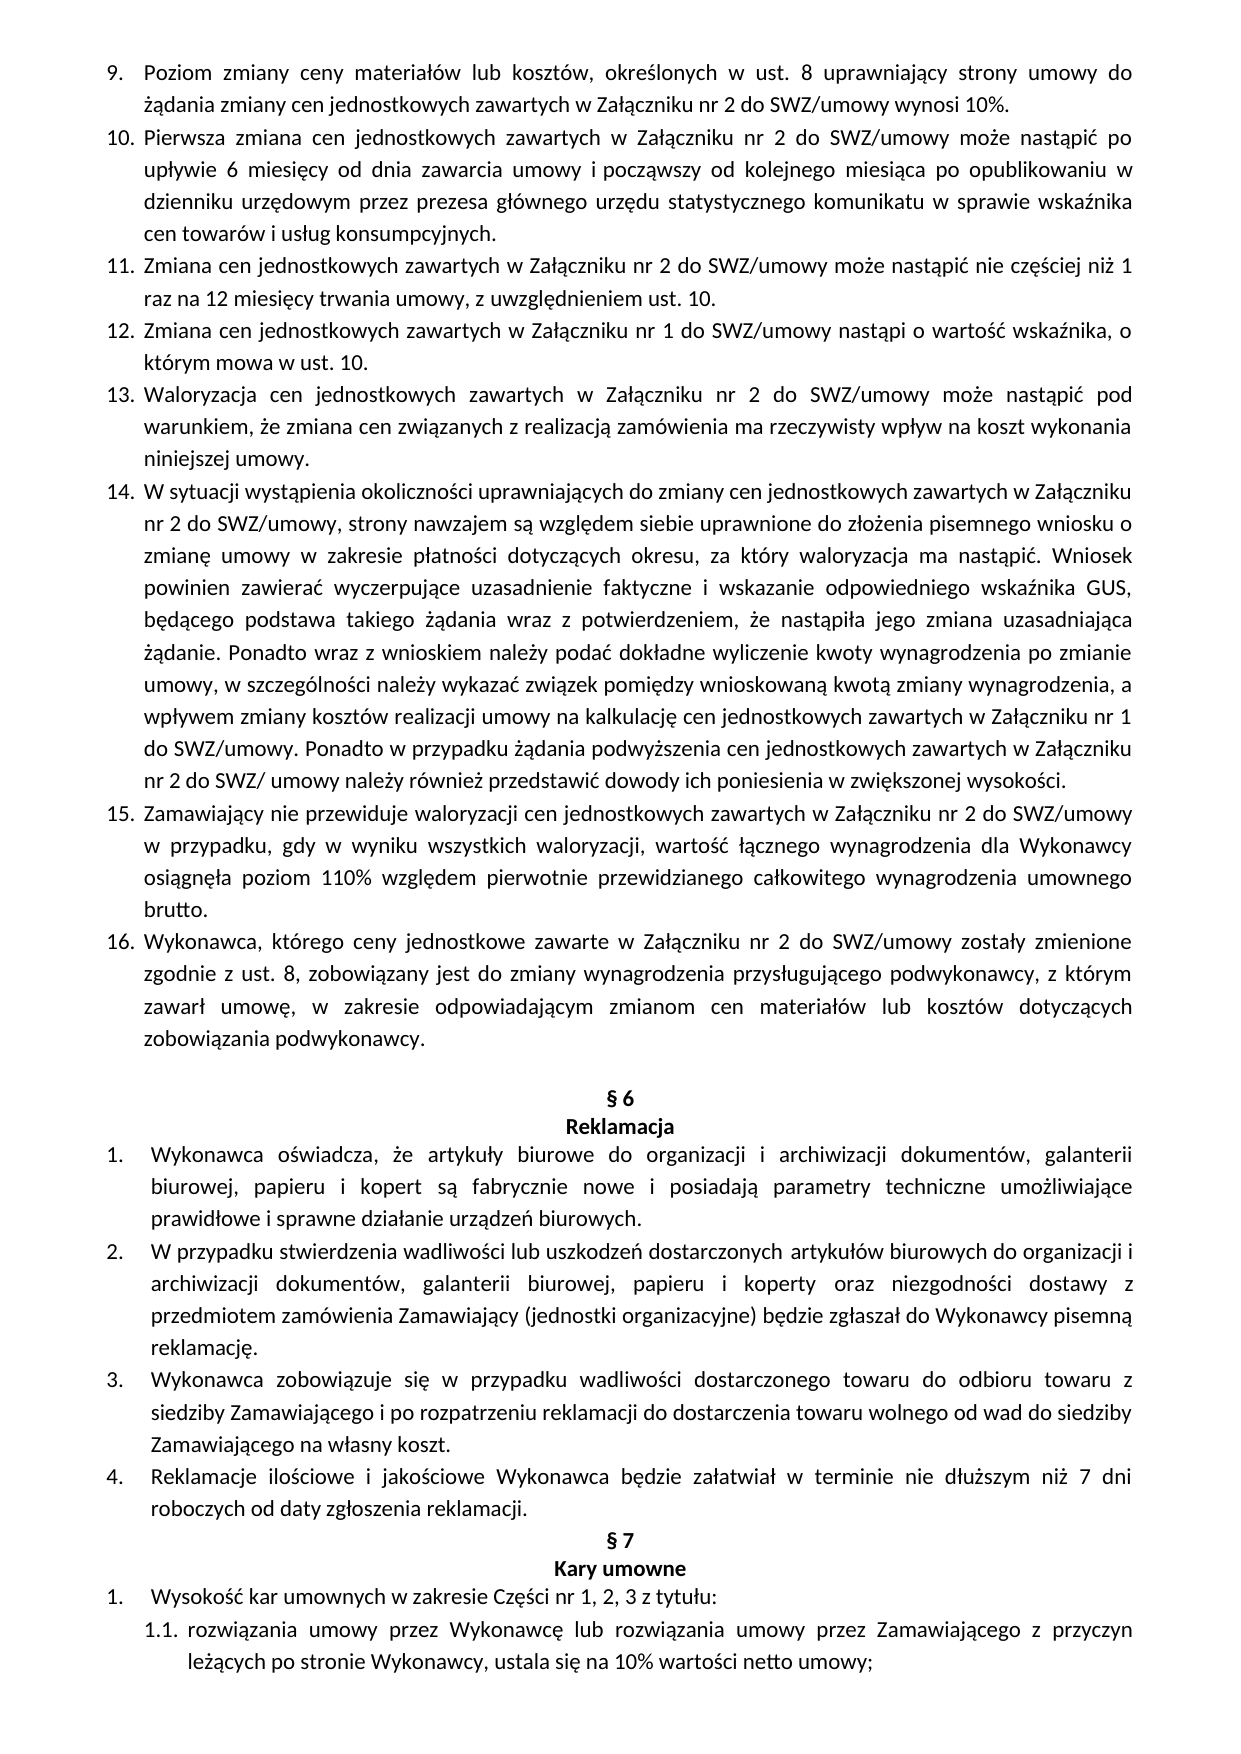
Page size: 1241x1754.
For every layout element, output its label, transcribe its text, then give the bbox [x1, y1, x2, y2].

list Zmiana cen jednostkowych zawartych w Załączniku nr 2 do SWZ/umowy może nastąpić nie częściej niż 1 raz na 12 miesięcy trwania umowy, z uwzględnieniem ust. 10. [106, 251, 1134, 312]
list Wykonawca oświadcza, że artykuły biurowe do organizacji i archiwizacji dokumentów, galanterii biurowej, papieru i kopert są fabrycznie nowe i posiadają parametry techniczne umożliwiające prawidłowe i sprawne działanie urządzeń biurowych. [106, 1140, 1134, 1233]
text § 7 [106, 1526, 1134, 1554]
list Waloryzacja cen jednostkowych zawartych w Załączniku nr 2 do SWZ/umowy może nastąpić pod warunkiem, że zmiana cen związanych z realizacją zamówienia ma rzeczywisty wpływ na koszt wykonania niniejszej umowy. [106, 380, 1134, 473]
list Reklamacje ilościowe i jakościowe Wykonawca będzie załatwiał w terminie nie dłuższym niż 7 dni roboczych od daty zgłoszenia reklamacji. [106, 1462, 1134, 1522]
list Wykonawca, którego ceny jednostkowe zawarte w Załączniku nr 2 do SWZ/umowy zostały zmienione zgodnie z ust. 8, zobowiązany jest do zmiany wynagrodzenia przysługującego podwykonawcy, z którym zawarł umowę, w zakresie odpowiadającym zmianom cen materiałów lub kosztów dotyczących zobowiązania podwykonawcy. [106, 927, 1134, 1052]
list rozwiązania umowy przez Wykonawcę lub rozwiązania umowy przez Zamawiającego z przyczyn leżących po stronie Wykonawcy, ustala się na 10% wartości netto umowy; [144, 1615, 1134, 1675]
list Wykonawca zobowiązuje się w przypadku wadliwości dostarczonego towaru do odbioru towaru z siedziby Zamawiającego i po rozpatrzeniu reklamacji do dostarczenia towaru wolnego od wad do siedziby Zamawiającego na własny koszt. [106, 1366, 1134, 1458]
list Zmiana cen jednostkowych zawartych w Załączniku nr 1 do SWZ/umowy nastąpi o wartość wskaźnika, o którym mowa w ust. 10. [106, 316, 1134, 376]
text § 6 [106, 1084, 1134, 1112]
list Poziom zmiany ceny materiałów lub kosztów, określonych w ust. 8 uprawniający strony umowy do żądania zmiany cen jednostkowych zawartych w Załączniku nr 2 do SWZ/umowy wynosi 10%. [106, 58, 1134, 118]
text Reklamacja [106, 1112, 1134, 1140]
list Pierwsza zmiana cen jednostkowych zawartych w Załączniku nr 2 do SWZ/umowy może nastąpić po upływie 6 miesięcy od dnia zawarcia umowy i począwszy od kolejnego miesiąca po opublikowaniu w dzienniku urzędowym przez prezesa głównego urzędu statystycznego komunikatu w sprawie wskaźnika cen towarów i usług konsumpcyjnych. [106, 123, 1134, 247]
list Zamawiający nie przewiduje waloryzacji cen jednostkowych zawartych w Załączniku nr 2 do SWZ/umowy w przypadku, gdy w wyniku wszystkich waloryzacji, wartość łącznego wynagrodzenia dla Wykonawcy osiągnęła poziom 110% względem pierwotnie przewidzianego całkowitego wynagrodzenia umownego brutto. [106, 799, 1134, 923]
text Kary umowne [106, 1554, 1134, 1582]
list W sytuacji wystąpienia okoliczności uprawniających do zmiany cen jednostkowych zawartych w Załączniku nr 2 do SWZ/umowy, strony nawzajem są względem siebie uprawnione do złożenia pisemnego wniosku o zmianę umowy w zakresie płatności dotyczących okresu, za który waloryzacja ma nastąpić. Wniosek powinien zawierać wyczerpujące uzasadnienie faktyczne i wskazanie odpowiedniego wskaźnika GUS, będącego podstawa takiego żądania wraz z potwierdzeniem, że nastąpiła jego zmiana uzasadniająca żądanie. Ponadto wraz z wnioskiem należy podać dokładne wyliczenie kwoty wynagrodzenia po zmianie umowy, w szczególności należy wykazać związek pomiędzy wnioskowaną kwotą zmiany wynagrodzenia, a wpływem zmiany kosztów realizacji umowy na kalkulację cen jednostkowych zawartych w Załączniku nr 1 do SWZ/umowy. Ponadto w przypadku żądania podwyższenia cen jednostkowych zawartych w Załączniku nr 2 do SWZ/ umowy należy również przedstawić dowody ich poniesienia w zwiększonej wysokości. [106, 477, 1134, 794]
list W przypadku stwierdzenia wadliwości lub uszkodzeń dostarczonych artykułów biurowych do organizacji i archiwizacji dokumentów, galanterii biurowej, papieru i koperty oraz niezgodności dostawy z przedmiotem zamówienia Zamawiający (jednostki organizacyjne) będzie zgłaszał do Wykonawcy pisemną reklamację. [106, 1237, 1134, 1361]
list Wysokość kar umownych w zakresie Części nr 1, 2, 3 z tytułu: [106, 1582, 1134, 1611]
